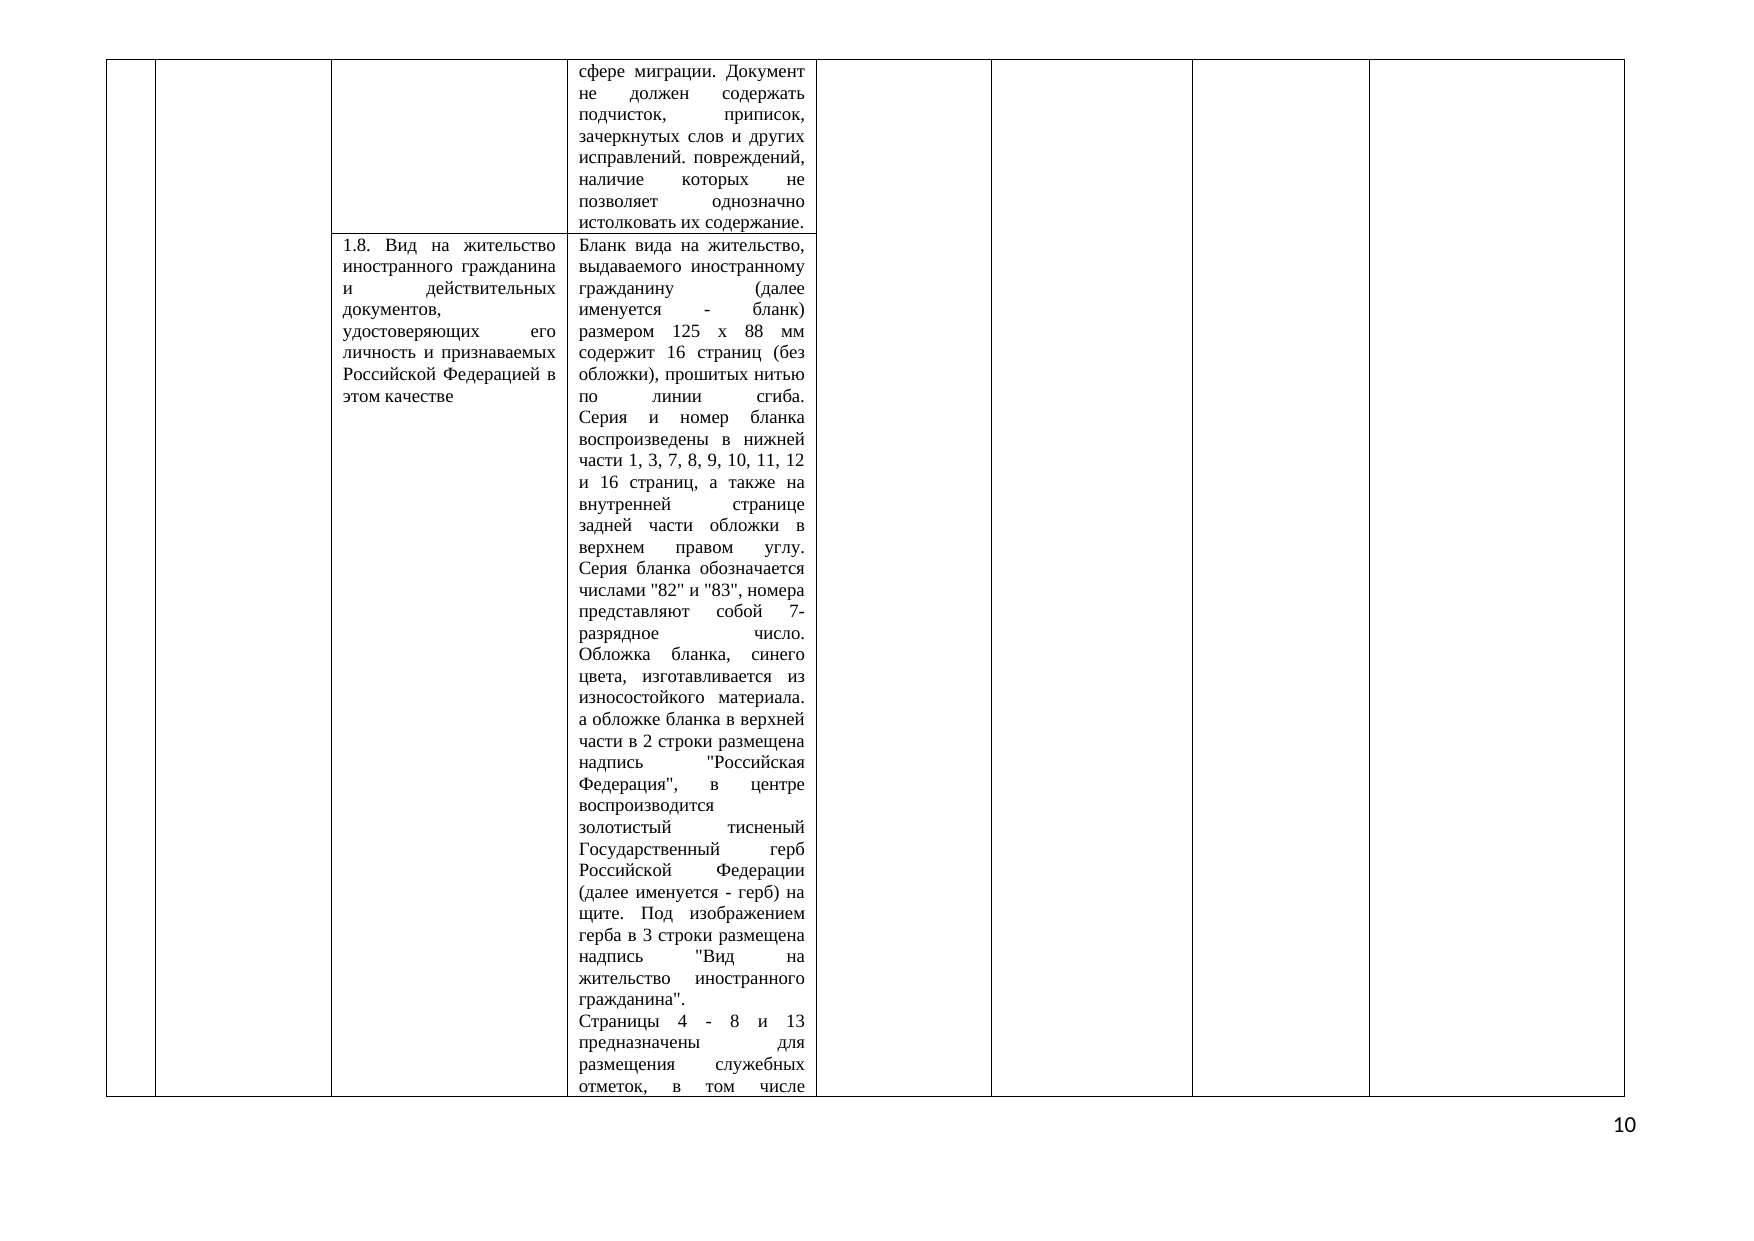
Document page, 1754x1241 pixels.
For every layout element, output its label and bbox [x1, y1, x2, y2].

table_cell [568, 60, 816, 233]
table_cell [332, 234, 567, 1096]
table_cell [568, 234, 816, 1096]
table_cell [332, 60, 567, 233]
